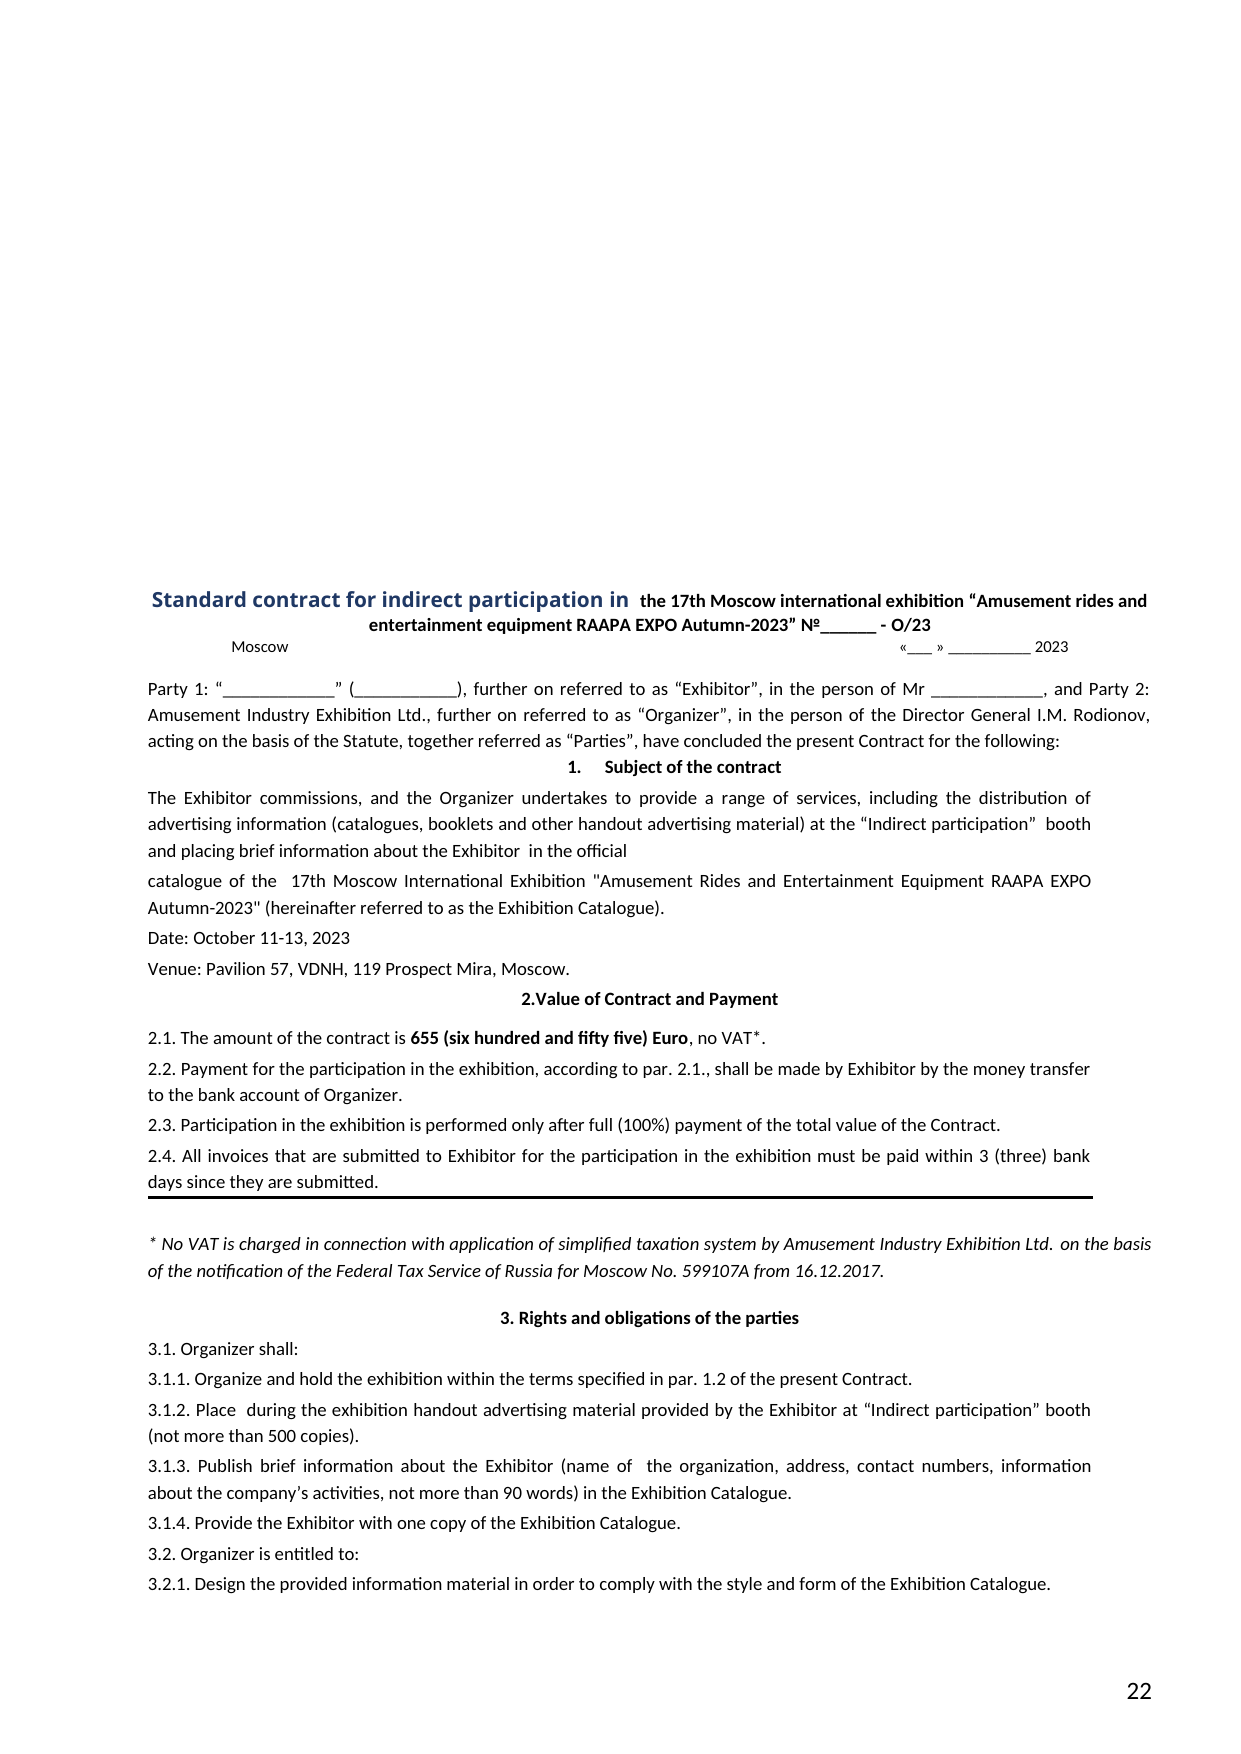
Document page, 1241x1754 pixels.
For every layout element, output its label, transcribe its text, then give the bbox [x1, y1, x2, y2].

text 3.1.2. Place during the exhibition handout advertising material provided by the Exhibitor at “Indirect participation” booth (not more than 500 copies). [148, 1398, 1093, 1447]
list Subject of the contract [185, 756, 1163, 779]
text 2.2. Payment for the participation in the exhibition, according to par. 2.1., shall be made by Exhibitor by the money transfer to the bank account of Organizer. [148, 1057, 1093, 1106]
text 3.2.1. Design the provided information material in order to comply with the style and form of the Exhibition Catalogue. [148, 1572, 1093, 1595]
text 2.Value of Contract and Payment [148, 987, 1152, 1010]
text Moscow «___ » __________ 2023 [148, 636, 1152, 656]
text 3.1.1. Organize and hold the exhibition within the terms specified in par. 1.2 of the present Contract. [148, 1367, 1093, 1390]
text catalogue of the 17th Moscow International Exhibition "Amusement Rides and Entertainment Equipment RAAPA EXPO Autumn-2023" (hereinafter referred to as the Exhibition Catalogue). [148, 869, 1093, 919]
text 3.1. Organizer shall: [148, 1337, 1093, 1359]
text 3.1.4. Provide the Exhibitor with one copy of the Exhibition Catalogue. [148, 1511, 1093, 1534]
text Date: October 11-13, 2023 [148, 926, 1093, 949]
text Standard contract for indirect participation in the 17th Moscow international exhibition “Amusement rides and entertainment equipment RAAPA EXPO Autumn-2023” №______ - О/23 [148, 585, 1152, 636]
text The Exhibitor commissions, and the Organizer undertakes to provide a range of services, including the distribution of advertising information (catalogues, booklets and other handout advertising material) at the “Indirect participation” booth and placing brief information about the Exhibitor in the official [148, 786, 1093, 862]
text 3.1.3. Publish brief information about the Exhibitor (name of the organization, address, contact numbers, information about the company’s activities, not more than 90 words) in the Exhibition Catalogue. [148, 1454, 1093, 1504]
text Venue: Pavilion 57, VDNH, 119 Prospect Mira, Moscow. [148, 957, 1093, 980]
text 3. Rights and obligations of the parties [148, 1306, 1152, 1329]
text 3.2. Organizer is entitled to: [148, 1542, 1093, 1565]
text 2.4. All invoices that are submitted to Exhibitor for the participation in the exhibition must be paid within 3 (three) bank days since they are submitted. [148, 1144, 1093, 1196]
text 2.1. The amount of the contract is 655 (six hundred and fifty five) Euro, no VAT*. [148, 1026, 1093, 1049]
text * No VAT is charged in connection with application of simplified taxation system by Amusement Industry Exhibition Ltd. on the basis of the notification of the Federal Tax Service of Russia for Moscow No. 599107A from 16.12.2017. [148, 1233, 1152, 1282]
text 2.3. Participation in the exhibition is performed only after full (100%) payment of the total value of the Contract. [148, 1114, 1093, 1137]
text Party 1: “____________” (___________), further on referred to as “Exhibitor”, in the person of Mr ____________, and Party 2: Amusement Industry Exhibition Ltd., further on referred to as “Organizer”, in the person of the Director General I.M. Rodionov, acting on the basis of the Statute, together referred as “Parties”, have concluded the present Contract for the following: [148, 677, 1152, 752]
